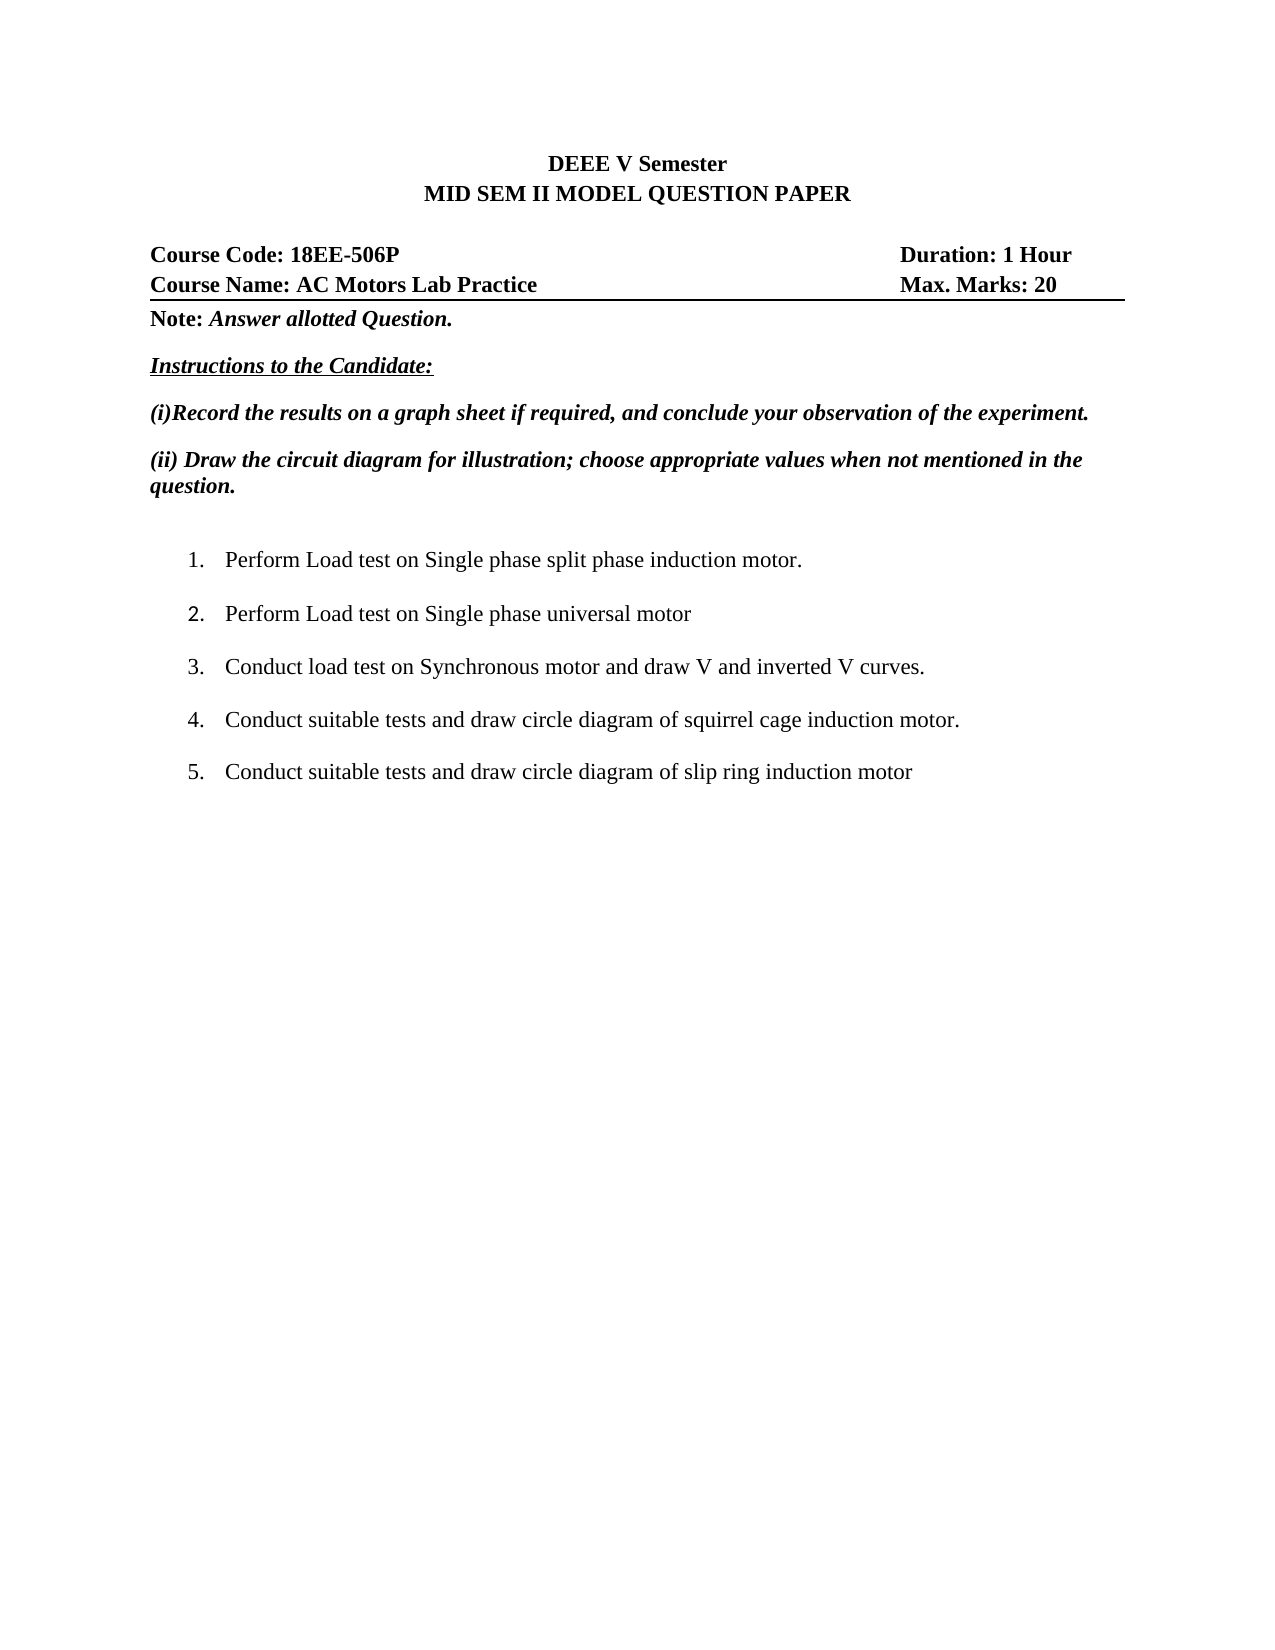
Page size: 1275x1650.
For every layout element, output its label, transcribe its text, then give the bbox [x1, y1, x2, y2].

text (i)Record the results on a graph sheet if required, and conclude your observation of the experiment. [150, 399, 1125, 425]
text Note: Answer allotted Question. [150, 305, 1125, 331]
list Conduct suitable tests and draw circle diagram of slip ring induction motor [187, 758, 1112, 785]
text DEEE V Semester [150, 150, 1125, 176]
list Perform Load test on Single phase split phase induction motor. [187, 546, 1125, 572]
text Course Name: AC Motors Lab Practice Max. Marks: 20 [150, 271, 1125, 299]
text Course Code: 18EE-506P Duration: 1 Hour [150, 241, 1125, 267]
list Conduct load test on Synchronous motor and draw V and inverted V curves. [187, 653, 1125, 679]
list Conduct suitable tests and draw circle diagram of squirrel cage induction motor. [187, 706, 1112, 732]
text (ii) Draw the circuit diagram for illustration; choose appropriate values when not mentioned in the question. [236, 446, 1125, 499]
list Perform Load test on Single phase universal motor [187, 599, 1125, 627]
text MID SEM II MODEL QUESTION PAPER [150, 180, 1125, 207]
text Instructions to the Candidate: [150, 352, 1125, 378]
